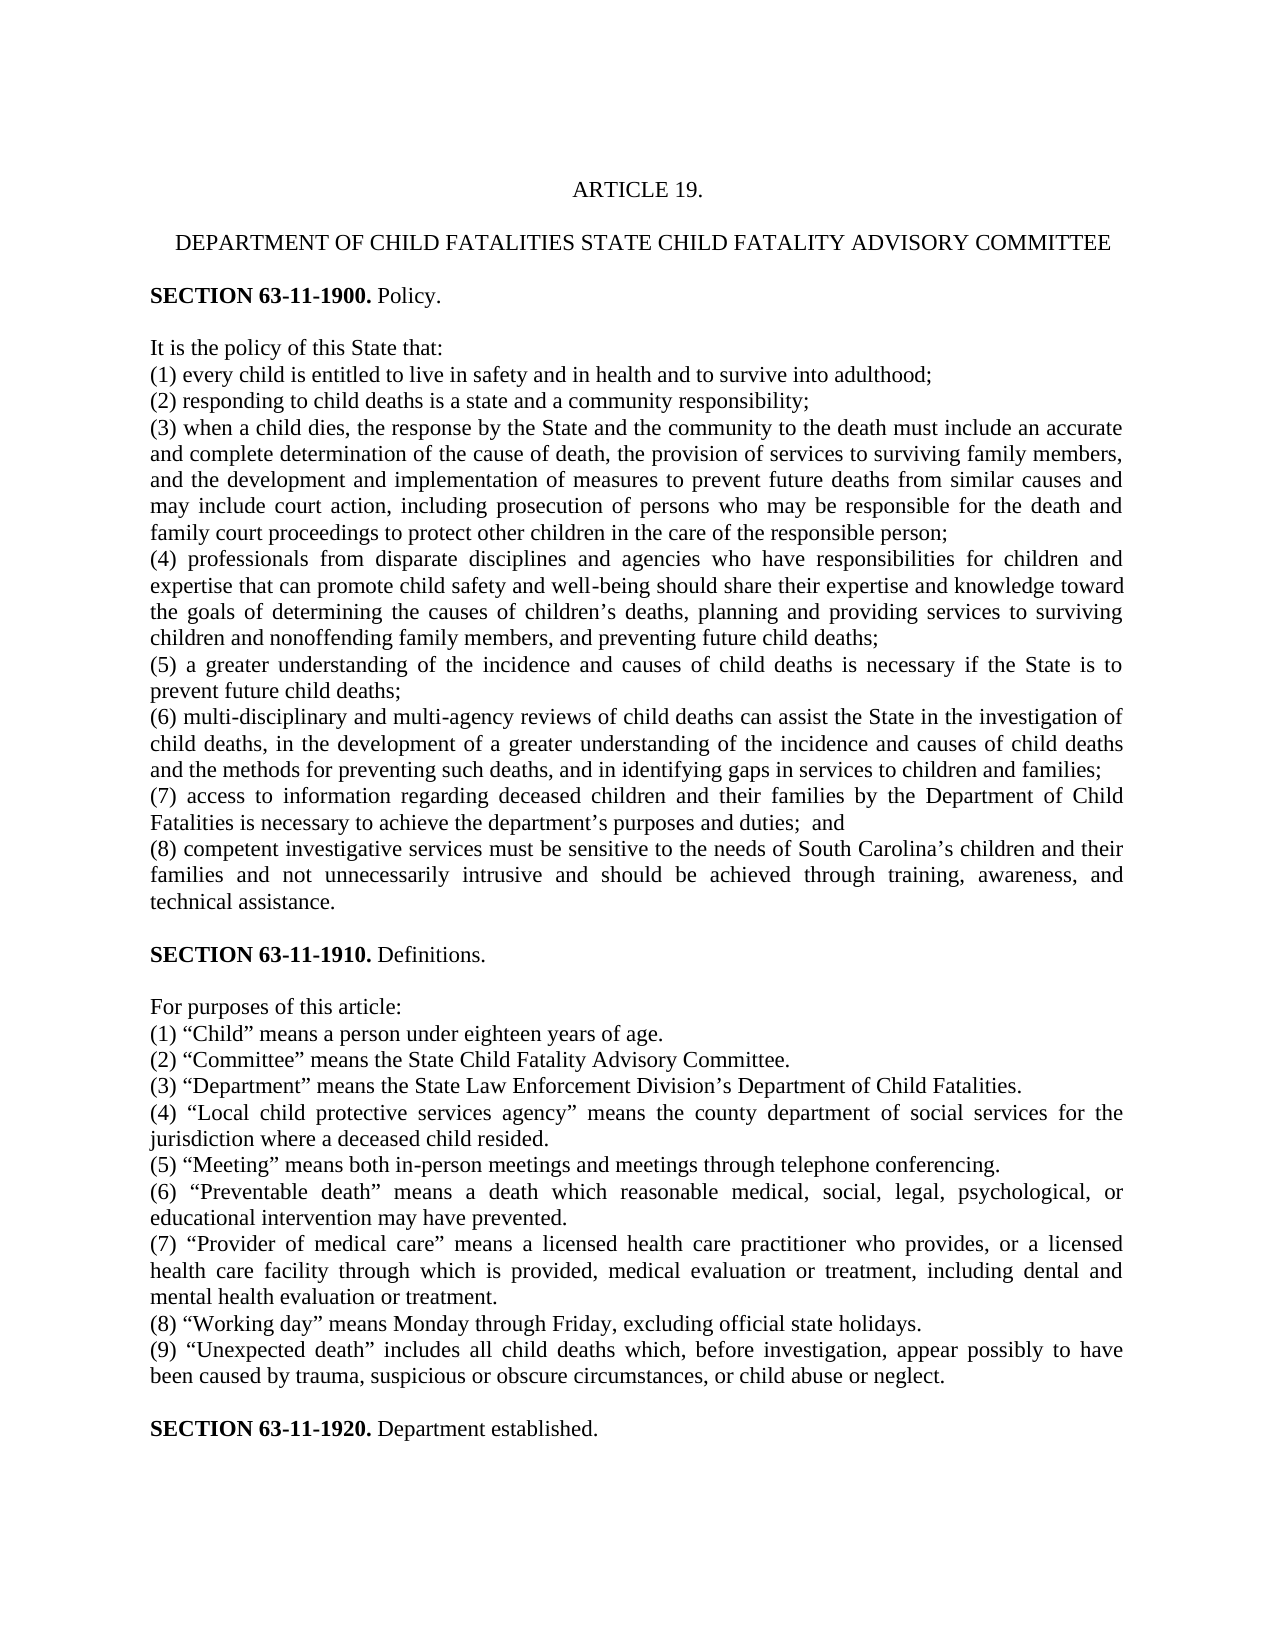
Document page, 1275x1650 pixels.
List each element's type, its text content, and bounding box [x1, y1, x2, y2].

text (4) professionals from disparate disciplines and agencies who have responsibilities for children and expertise that can promote child safety and well-being should share their expertise and knowledge toward the goals of determining the causes of children’s deaths, planning and providing services to surviving children and nonoffending family members, and preventing future child deaths; [150, 545, 1125, 651]
text (5) “Meeting” means both in-person meetings and meetings through telephone conferencing. [150, 1151, 1125, 1178]
text (2) responding to child deaths is a state and a community responsibility; [150, 387, 1125, 413]
text (6) “Preventable death” means a death which reasonable medical, social, legal, psychological, or educational intervention may have prevented. [150, 1178, 1125, 1231]
text (3) “Department” means the State Law Enforcement Division’s Department of Child Fatalities. [150, 1072, 1125, 1099]
text (5) a greater understanding of the incidence and causes of child deaths is necessary if the State is to prevent future child deaths; [150, 651, 1125, 703]
text For purposes of this article: [150, 993, 1125, 1020]
text (1) every child is entitled to live in safety and in health and to survive into adulthood; [150, 361, 1125, 387]
text SECTION 63-11-1910. Definitions. [150, 941, 1125, 967]
text SECTION 63-11-1900. Policy. [150, 282, 1125, 308]
text (4) “Local child protective services agency” means the county department of social services for the jurisdiction where a deceased child resided. [150, 1099, 1125, 1151]
text (2) “Committee” means the State Child Fatality Advisory Committee. [150, 1046, 1125, 1072]
text (8) “Working day” means Monday through Friday, excluding official state holidays. [150, 1309, 1125, 1336]
text ARTICLE 19. [150, 176, 1125, 203]
text (6) multi-disciplinary and multi-agency reviews of child deaths can assist the State in the investigation of child deaths, in the development of a greater understanding of the incidence and causes of child deaths and the methods for preventing such deaths, and in identifying gaps in services to children and families; [150, 703, 1125, 782]
text DEPARTMENT OF CHILD FATALITIES STATE CHILD FATALITY ADVISORY COMMITTEE [150, 229, 1125, 255]
text (9) “Unexpected death” includes all child deaths which, before investigation, appear possibly to have been caused by trauma, suspicious or obscure circumstances, or child abuse or neglect. [150, 1336, 1125, 1389]
text It is the policy of this State that: [150, 334, 1125, 361]
text (1) “Child” means a person under eighteen years of age. [150, 1020, 1125, 1046]
text (8) competent investigative services must be sensitive to the needs of South Carolina’s children and their families and not unnecessarily intrusive and should be achieved through training, awareness, and technical assistance. [150, 835, 1125, 914]
text SECTION 63-11-1920. Department established. [150, 1415, 1125, 1441]
text (3) when a child dies, the response by the State and the community to the death must include an accurate and complete determination of the cause of death, the provision of services to surviving family members, and the development and implementation of measures to prevent future deaths from similar causes and may include court action, including prosecution of persons who may be responsible for the death and family court proceedings to protect other children in the care of the responsible person; [150, 413, 1125, 545]
text (7) access to information regarding deceased children and their families by the Department of Child Fatalities is necessary to achieve the department’s purposes and duties; and [150, 782, 1125, 835]
text (7) “Provider of medical care” means a licensed health care practitioner who provides, or a licensed health care facility through which is provided, medical evaluation or treatment, including dental and mental health evaluation or treatment. [150, 1231, 1125, 1309]
